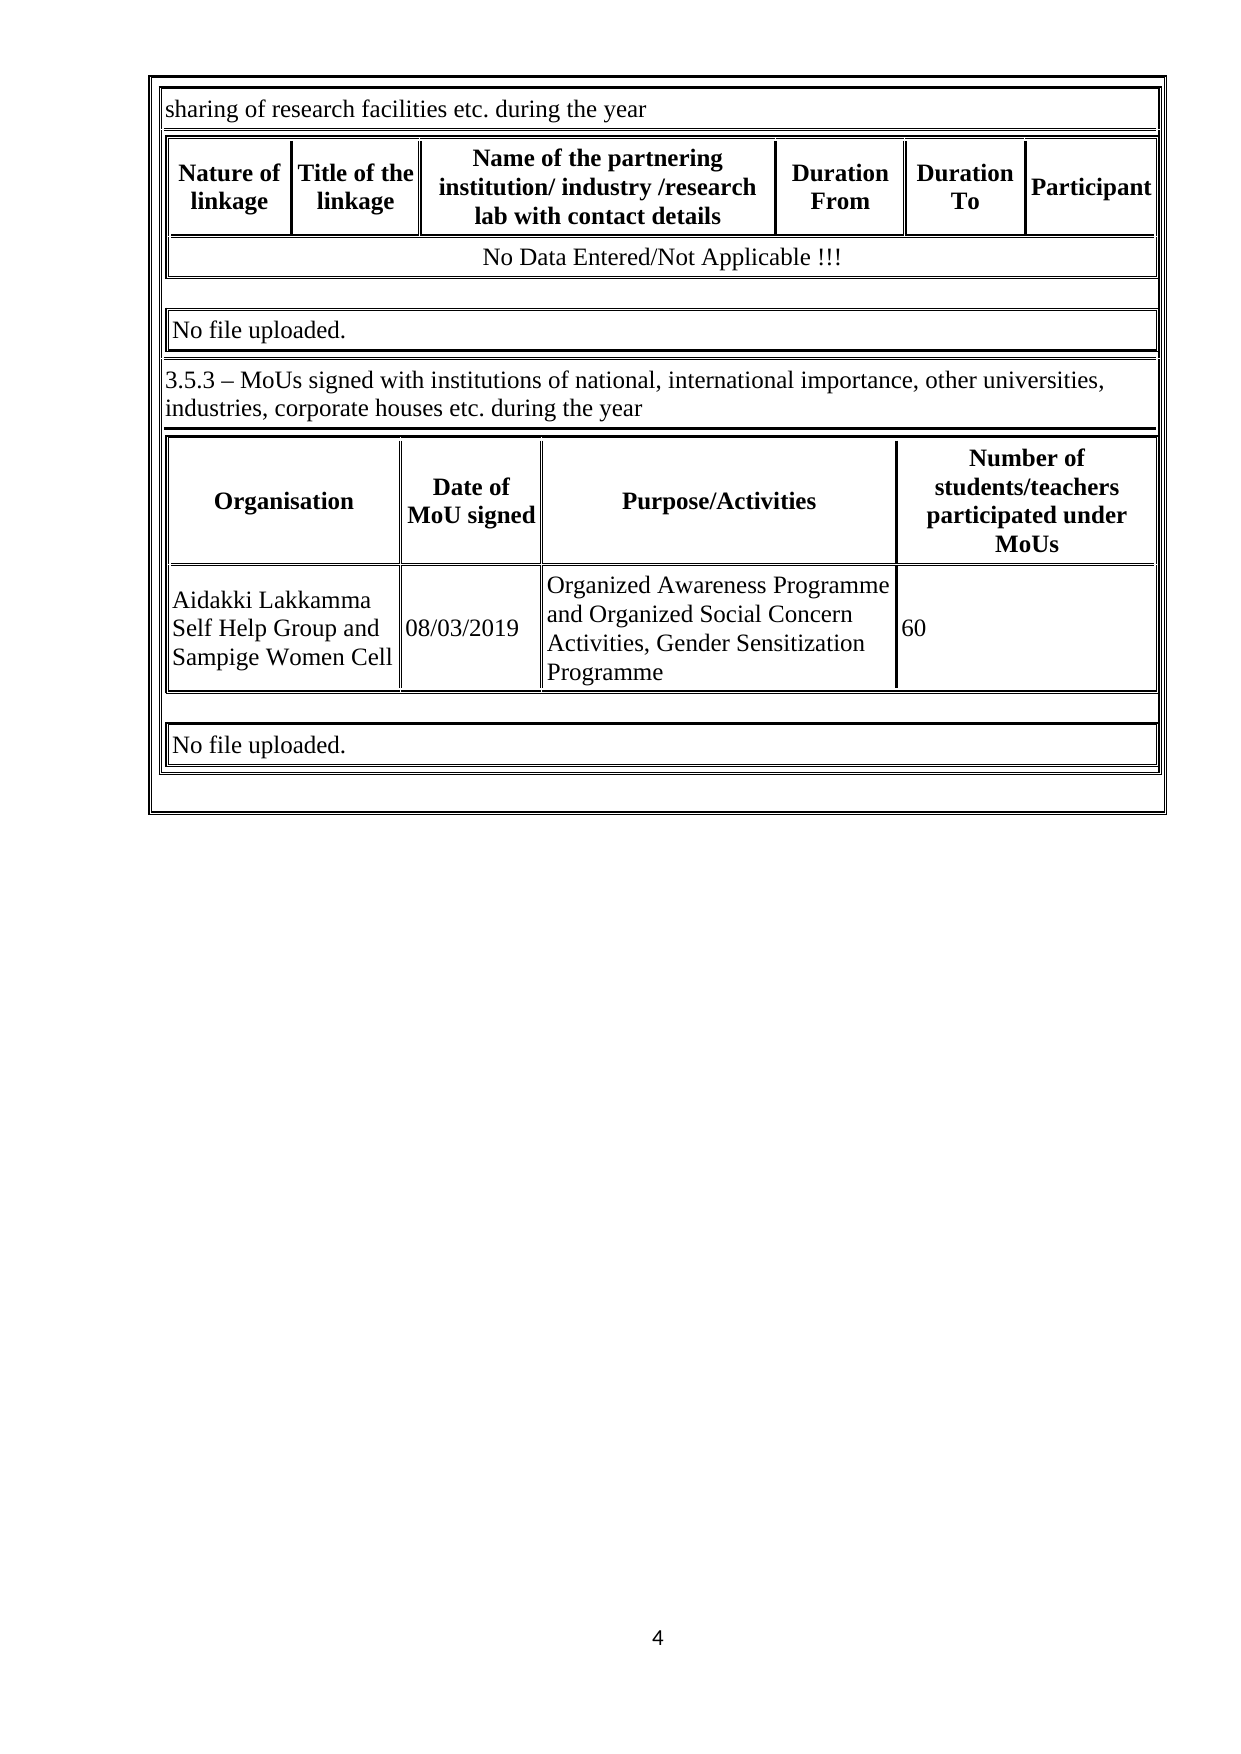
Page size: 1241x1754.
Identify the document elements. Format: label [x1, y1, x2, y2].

table_cell [152, 78, 1164, 811]
